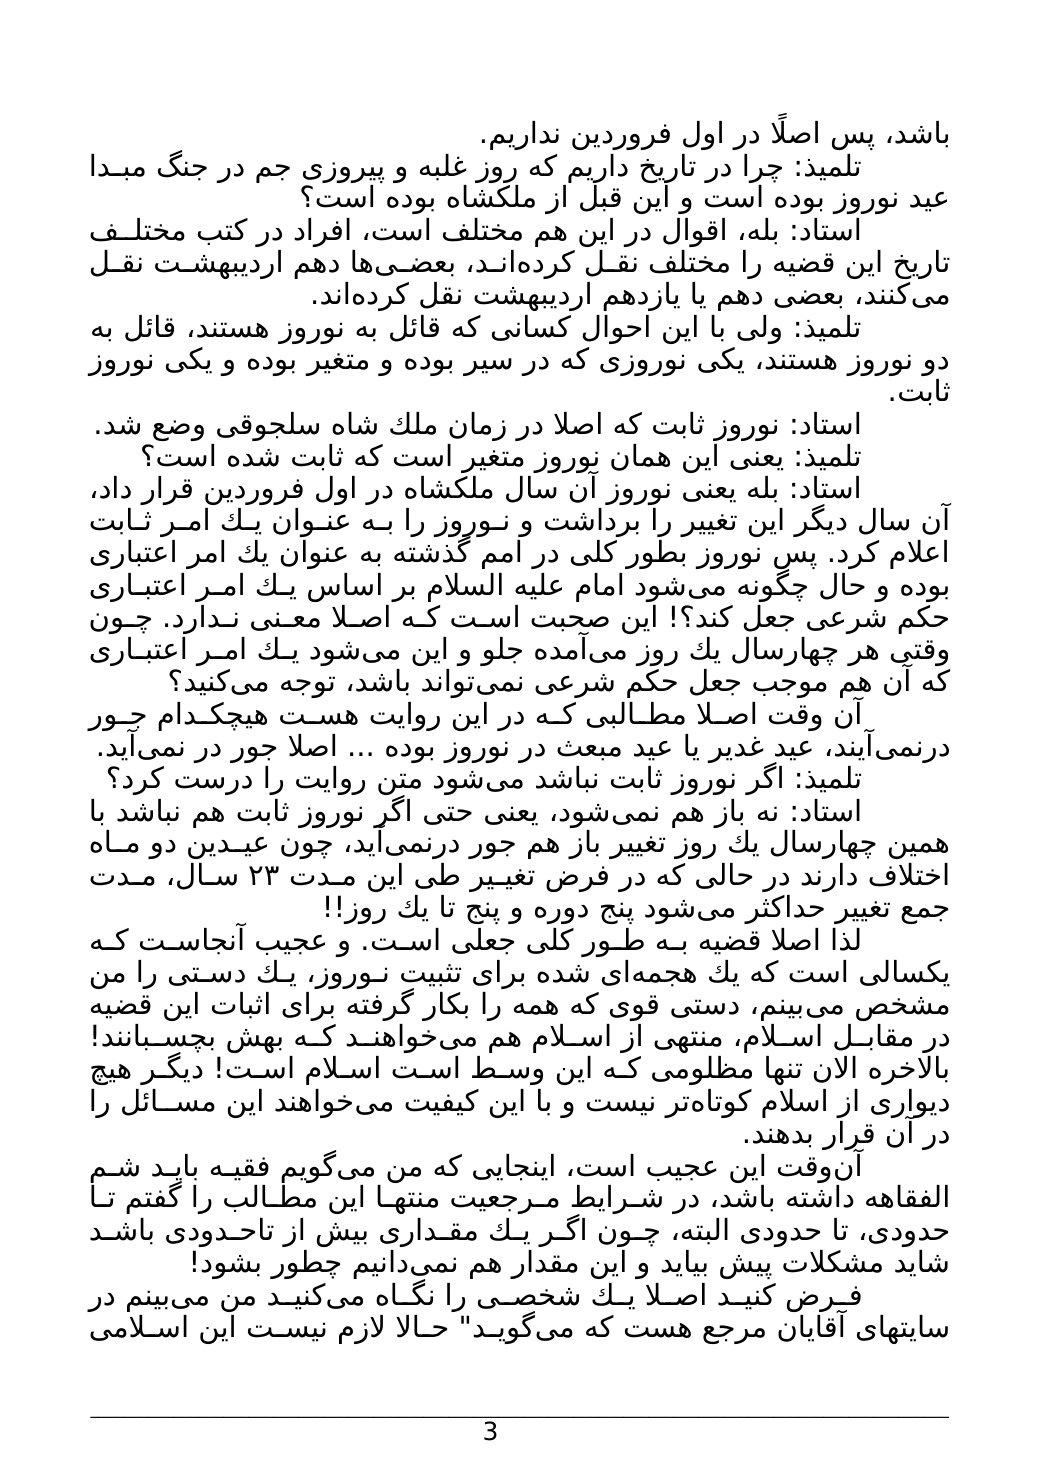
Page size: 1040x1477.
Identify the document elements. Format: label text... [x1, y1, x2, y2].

text تلمیذ: چرا در تاریخ داریم كه روز غلبه و پیروزی جم در جنگ مبدا عید نوروز بوده است و این قبل از ملكشاه بوده است؟ [89, 150, 951, 215]
text تلمیذ: ولی با این احوال كسانی كه قائل به نوروز هستند، قائل به دو نوروز هستند، یكی نوروزی كه در سیر بوده و متغیر بوده و یكی نوروز ثابت. [89, 312, 951, 408]
text استاد: نوروز ثابت كه اصلا در زمان ملك شاه سلجوقی وضع شد. [89, 408, 951, 441]
text استاد: بله، اقوال در این هم مختلف است، افراد در كتب مختلف تاریخ این قضیه را مختلف نقل كرده‌اند، بعضی‌ها دهم اردیبهشت نقل می‌كنند، بعضی دهم یا یازدهم اردیبهشت نقل كرده‌اند. [89, 215, 951, 312]
text آن‌وقت این عجیب است، اینجایی كه من می‌گویم فقیه باید شم الفقاهه داشته باشد، در شرایط مرجعیت منتها این مطالب را گفتم تا حدودی، تا حدودی البته، چون اگر یك مقداری بیش از تاحدودی باشد شاید مشكلات پیش بیاید و این مقدار هم نمی‌دانیم چطور بشود! [89, 1150, 951, 1279]
text لذا اصلا قضیه به طور كلی جعلی است. و عجیب آنجاست كه یكسالی است كه یك هجمه‌ای شده برای تثبیت نوروز، یك دستی را من مشخص می‌بینم، دستی قوی كه همه را بكار گرفته برای اثبات این قضیه در مقابل اسلام، منتهی از اسلام هم می‌خواهند كه بهش بچسبانند! بالاخره الان تنها مظلومی كه این وسط است اسلام است! دیگر هیچ دیواری از اسلام كوتاه‌تر نیست و با این كیفیت می‌خواهند این مسائل را در آن قرار بدهند. [89, 924, 951, 1150]
text آن وقت اصلا مطالبی كه در این روایت هست هیچكدام جور درنمی‌آیند، عید غدیر یا عید مبعث در نوروز بوده ... اصلا جور در نمی‌آید. [89, 699, 951, 763]
text تلمیذ: اگر نوروز ثابت نباشد می‌شود متن روایت را درست كرد؟ [89, 763, 951, 795]
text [89, 1279, 951, 1344]
text استاد: نه باز هم نمی‌شود، یعنی حتی اگر نوروز ثابت هم نباشد با همین چهارسال یك روز تغییر باز هم جور درنمی‌آید، چون عیدین دو ماه اختلاف دارند در حالی كه در فرض تغییر طی این مدت ٢٣ سال، مدت جمع تغییر حداكثر می‌شود پنج دوره و پنج تا یك روز!! [89, 795, 951, 924]
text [89, 118, 951, 150]
text استاد: بله یعنی نوروز آن سال ملكشاه در اول فروردین قرار داد، آن سال دیگر این تغییر را برداشت و نوروز را به عنوان یك امر ثابت اعلام كرد. پس نوروز بطور كلی در امم گذشته به عنوان یك امر اعتباری بوده و حال چگونه می‌شود امام علیه السلام بر اساس یك امر اعتباری حكم شرعی جعل كند؟! این صحبت است كه اصلا معنی ندارد. چون وقتی هر چهارسال یك روز می‌آمده جلو و این می‌شود یك امر اعتباری كه آن هم موجب جعل حكم شرعی نمی‌تواند باشد، توجه می‌كنید؟ [89, 473, 951, 699]
text تلمیذ: یعنی این همان نوروز متغیر است كه ثابت شده است؟ [89, 441, 951, 473]
